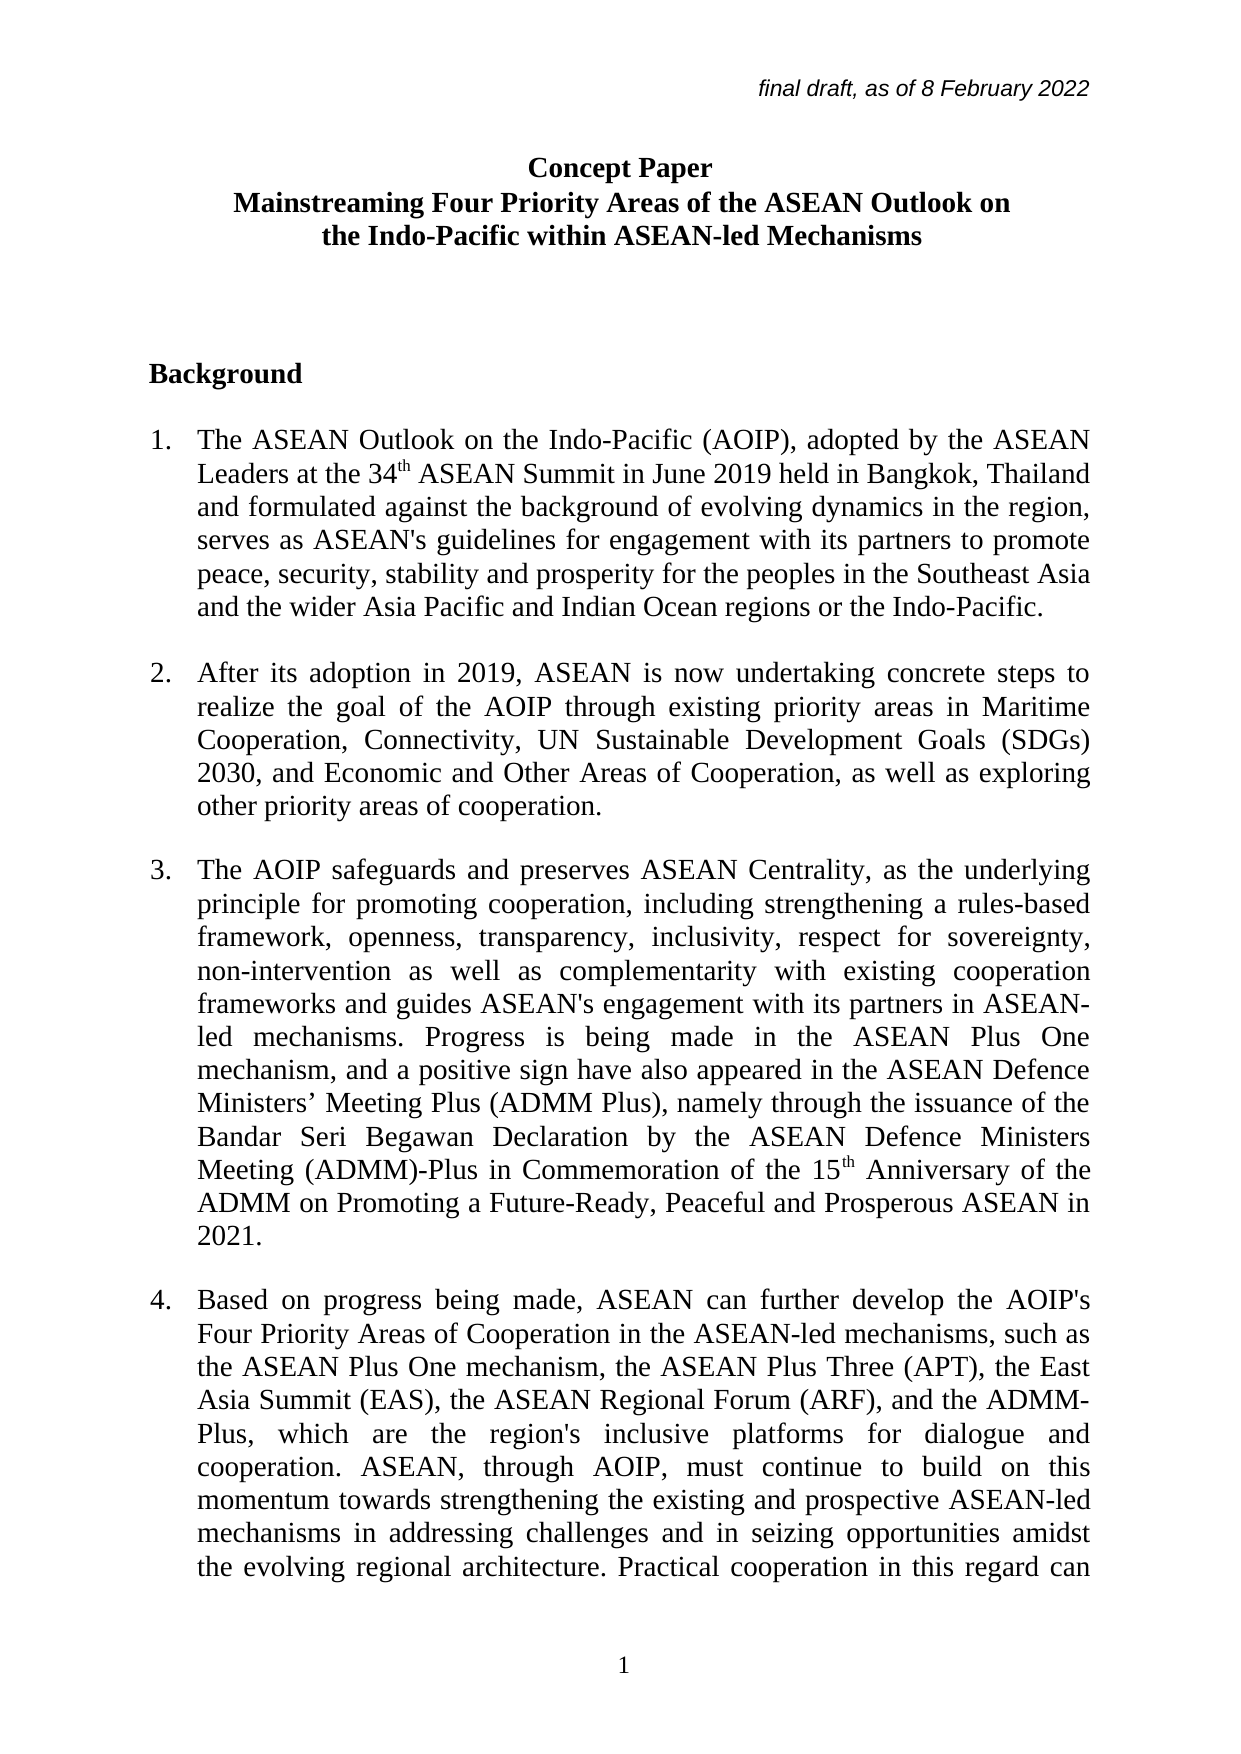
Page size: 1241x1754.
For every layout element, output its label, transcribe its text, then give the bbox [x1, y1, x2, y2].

list The ASEAN Outlook on the Indo-Pacific (AOIP), adopted by the ASEAN Leaders at the 34th ASEAN Summit in June 2019 held in Bangkok, Thailand and formulated against the background of evolving dynamics in the region, serves as ASEAN's guidelines for engagement with its partners to promote peace, security, stability and prosperity for the peoples in the Southeast Asia and the wider Asia Pacific and Indian Ocean regions or the Indo-Pacific. [150, 423, 1091, 622]
text Mainstreaming Four Priority Areas of the ASEAN Outlook on [154, 186, 1090, 219]
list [150, 1283, 1091, 1582]
text the Indo-Pacific within ASEAN-led Mechanisms [154, 219, 1090, 252]
list The AOIP safeguards and preserves ASEAN Centrality, as the underlying principle for promoting cooperation, including strengthening a rules-based framework, openness, transparency, inclusivity, respect for sovereignty, non-intervention as well as complementarity with existing cooperation frameworks and guides ASEAN's engagement with its partners in ASEAN-led mechanisms. Progress is being made in the ASEAN Plus One mechanism, and a positive sign have also appeared in the ASEAN Defence Ministers’ Meeting Plus (ADMM Plus), namely through the issuance of the Bandar Seri Begawan Declaration by the ASEAN Defence Ministers Meeting (ADMM)-Plus in Commemoration of the 15th Anniversary of the ADMM on Promoting a Future-Ready, Peaceful and Prosperous ASEAN in 2021. [150, 853, 1091, 1252]
subtitle Background [148, 356, 1090, 389]
list After its adoption in 2019, ASEAN is now undertaking concrete steps to realize the goal of the AOIP through existing priority areas in Maritime Cooperation, Connectivity, UN Sustainable Development Goals (SDGs) 2030, and Economic and Other Areas of Cooperation, as well as exploring other priority areas of cooperation. [150, 656, 1091, 822]
subtitle Concept Paper [150, 150, 1090, 183]
